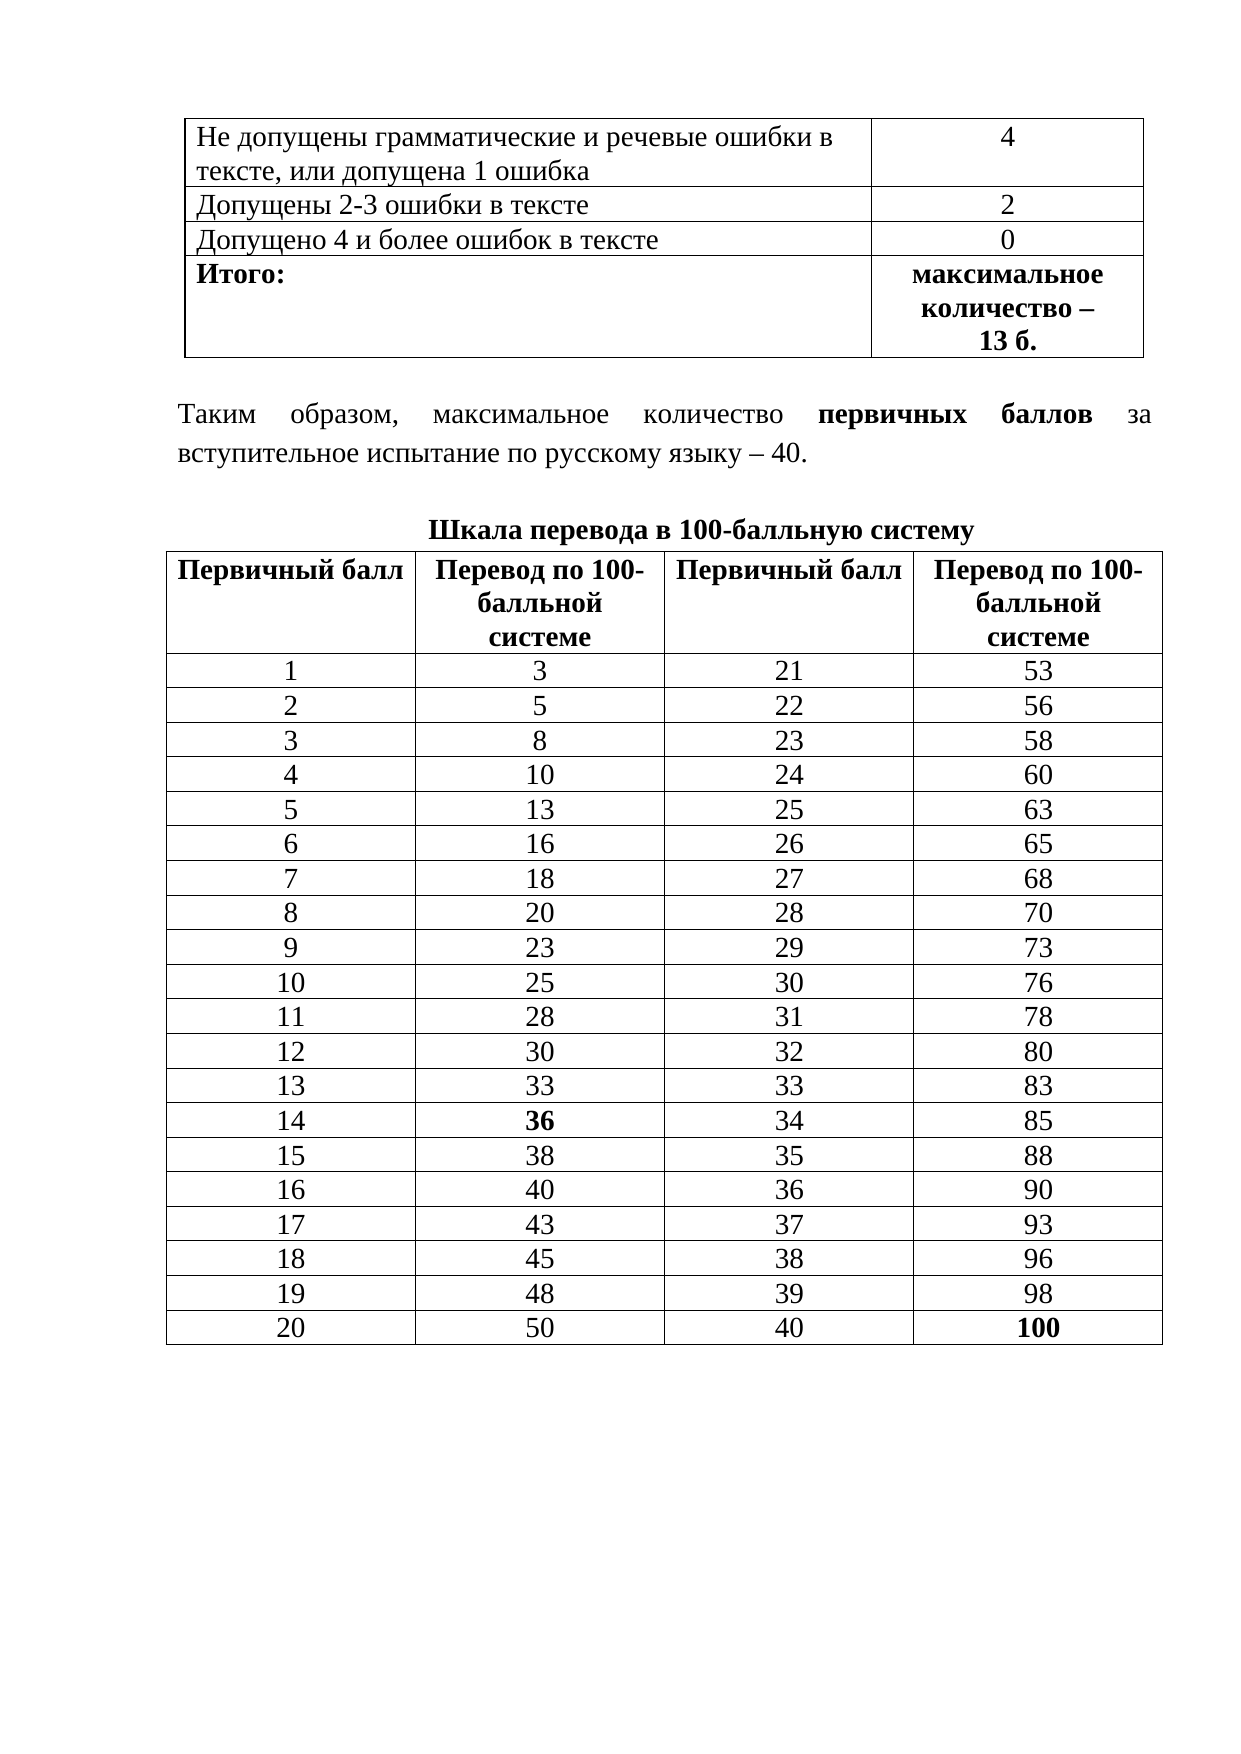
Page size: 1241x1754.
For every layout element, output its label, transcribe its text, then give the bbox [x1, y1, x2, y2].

table_cell 30 [416, 1034, 664, 1067]
table_cell 21 [665, 654, 913, 687]
table_cell 20 [416, 896, 664, 929]
table_cell 5 [167, 792, 415, 825]
table_cell 33 [416, 1069, 664, 1102]
table_cell 90 [914, 1172, 1162, 1206]
table_cell 16 [416, 826, 664, 860]
table_cell 28 [665, 896, 913, 929]
table_cell 1 [167, 654, 415, 687]
table_cell 5 [416, 688, 664, 722]
table_cell 60 [914, 757, 1162, 791]
table_cell 78 [914, 999, 1162, 1033]
table_cell 12 [167, 1034, 415, 1067]
table_cell 26 [665, 826, 913, 860]
table_cell 8 [416, 723, 664, 756]
table_cell 37 [665, 1207, 913, 1240]
table_cell 73 [914, 930, 1162, 964]
table_cell 100 [914, 1311, 1162, 1344]
table_cell 11 [167, 999, 415, 1033]
table_cell 39 [665, 1276, 913, 1309]
table_cell 38 [416, 1138, 664, 1171]
text Шкала перевода в 100-балльную систему [177, 512, 1152, 546]
table_cell 70 [914, 896, 1162, 929]
table_cell Допущены 2-3 ошибки в тексте [186, 187, 871, 221]
table_cell 4 [167, 757, 415, 791]
table_cell 17 [167, 1207, 415, 1240]
table_header Первичный балл [167, 552, 415, 652]
table_cell 40 [665, 1311, 913, 1344]
table_cell 40 [416, 1172, 664, 1206]
table_cell 13 [167, 1069, 415, 1102]
table_cell 24 [665, 757, 913, 791]
table_cell 32 [665, 1034, 913, 1067]
table_cell 2 [167, 688, 415, 722]
table_cell 6 [167, 826, 415, 860]
text Таким образом, максимальное количество первичных баллов за вступительное испытание по русскому языку – 40. [177, 397, 1152, 469]
table_cell 22 [665, 688, 913, 722]
table_cell 7 [167, 861, 415, 894]
table_cell 33 [665, 1069, 913, 1102]
table_cell 45 [416, 1241, 664, 1275]
table_cell 23 [665, 723, 913, 756]
table_cell 80 [914, 1034, 1162, 1067]
table_cell 88 [914, 1138, 1162, 1171]
table_cell 68 [914, 861, 1162, 894]
table_cell 58 [914, 723, 1162, 756]
table_cell 2 [872, 187, 1143, 221]
table_cell 10 [416, 757, 664, 791]
table_header Перевод по 100-балльной системе [416, 552, 664, 652]
table_cell 16 [167, 1172, 415, 1206]
table_cell 25 [416, 965, 664, 998]
table_cell 85 [914, 1103, 1162, 1137]
table_cell 35 [665, 1138, 913, 1171]
table_cell 63 [914, 792, 1162, 825]
table_cell 34 [665, 1103, 913, 1137]
table_cell Допущено 4 и более ошибок в тексте [186, 222, 871, 255]
table_cell 15 [167, 1138, 415, 1171]
table_cell 20 [167, 1311, 415, 1344]
table_cell Не допущены грамматические и речевые ошибки в тексте, или допущена 1 ошибка [186, 119, 871, 186]
table_header Первичный балл [665, 552, 913, 652]
table_cell 0 [872, 222, 1143, 255]
table_cell 25 [665, 792, 913, 825]
table_cell 38 [665, 1241, 913, 1275]
table_cell 83 [914, 1069, 1162, 1102]
table_header Перевод по 100-балльной системе [914, 552, 1162, 652]
table_cell 48 [416, 1276, 664, 1309]
table_cell 30 [665, 965, 913, 998]
table_cell 4 [872, 119, 1143, 186]
table_cell 76 [914, 965, 1162, 998]
table_cell 14 [167, 1103, 415, 1137]
table_cell 8 [167, 896, 415, 929]
table_cell 3 [167, 723, 415, 756]
table_cell 50 [416, 1311, 664, 1344]
table_cell 27 [665, 861, 913, 894]
table_cell 98 [914, 1276, 1162, 1309]
table_cell 10 [167, 965, 415, 998]
table_cell 13 [416, 792, 664, 825]
table_cell максимальное количество – 13 б. [872, 256, 1143, 357]
table_cell 43 [416, 1207, 664, 1240]
table_cell 93 [914, 1207, 1162, 1240]
table_cell 36 [665, 1172, 913, 1206]
table_cell 3 [416, 654, 664, 687]
table_cell 29 [665, 930, 913, 964]
table_cell 53 [914, 654, 1162, 687]
table_cell 65 [914, 826, 1162, 860]
table_cell 28 [416, 999, 664, 1033]
table_cell 18 [416, 861, 664, 894]
table_cell 36 [416, 1103, 664, 1137]
table_cell 19 [167, 1276, 415, 1309]
table_cell Итого: [186, 256, 871, 357]
table_cell 9 [167, 930, 415, 964]
table_cell 56 [914, 688, 1162, 722]
table_cell 96 [914, 1241, 1162, 1275]
table_cell 18 [167, 1241, 415, 1275]
table_cell 23 [416, 930, 664, 964]
table_cell 31 [665, 999, 913, 1033]
